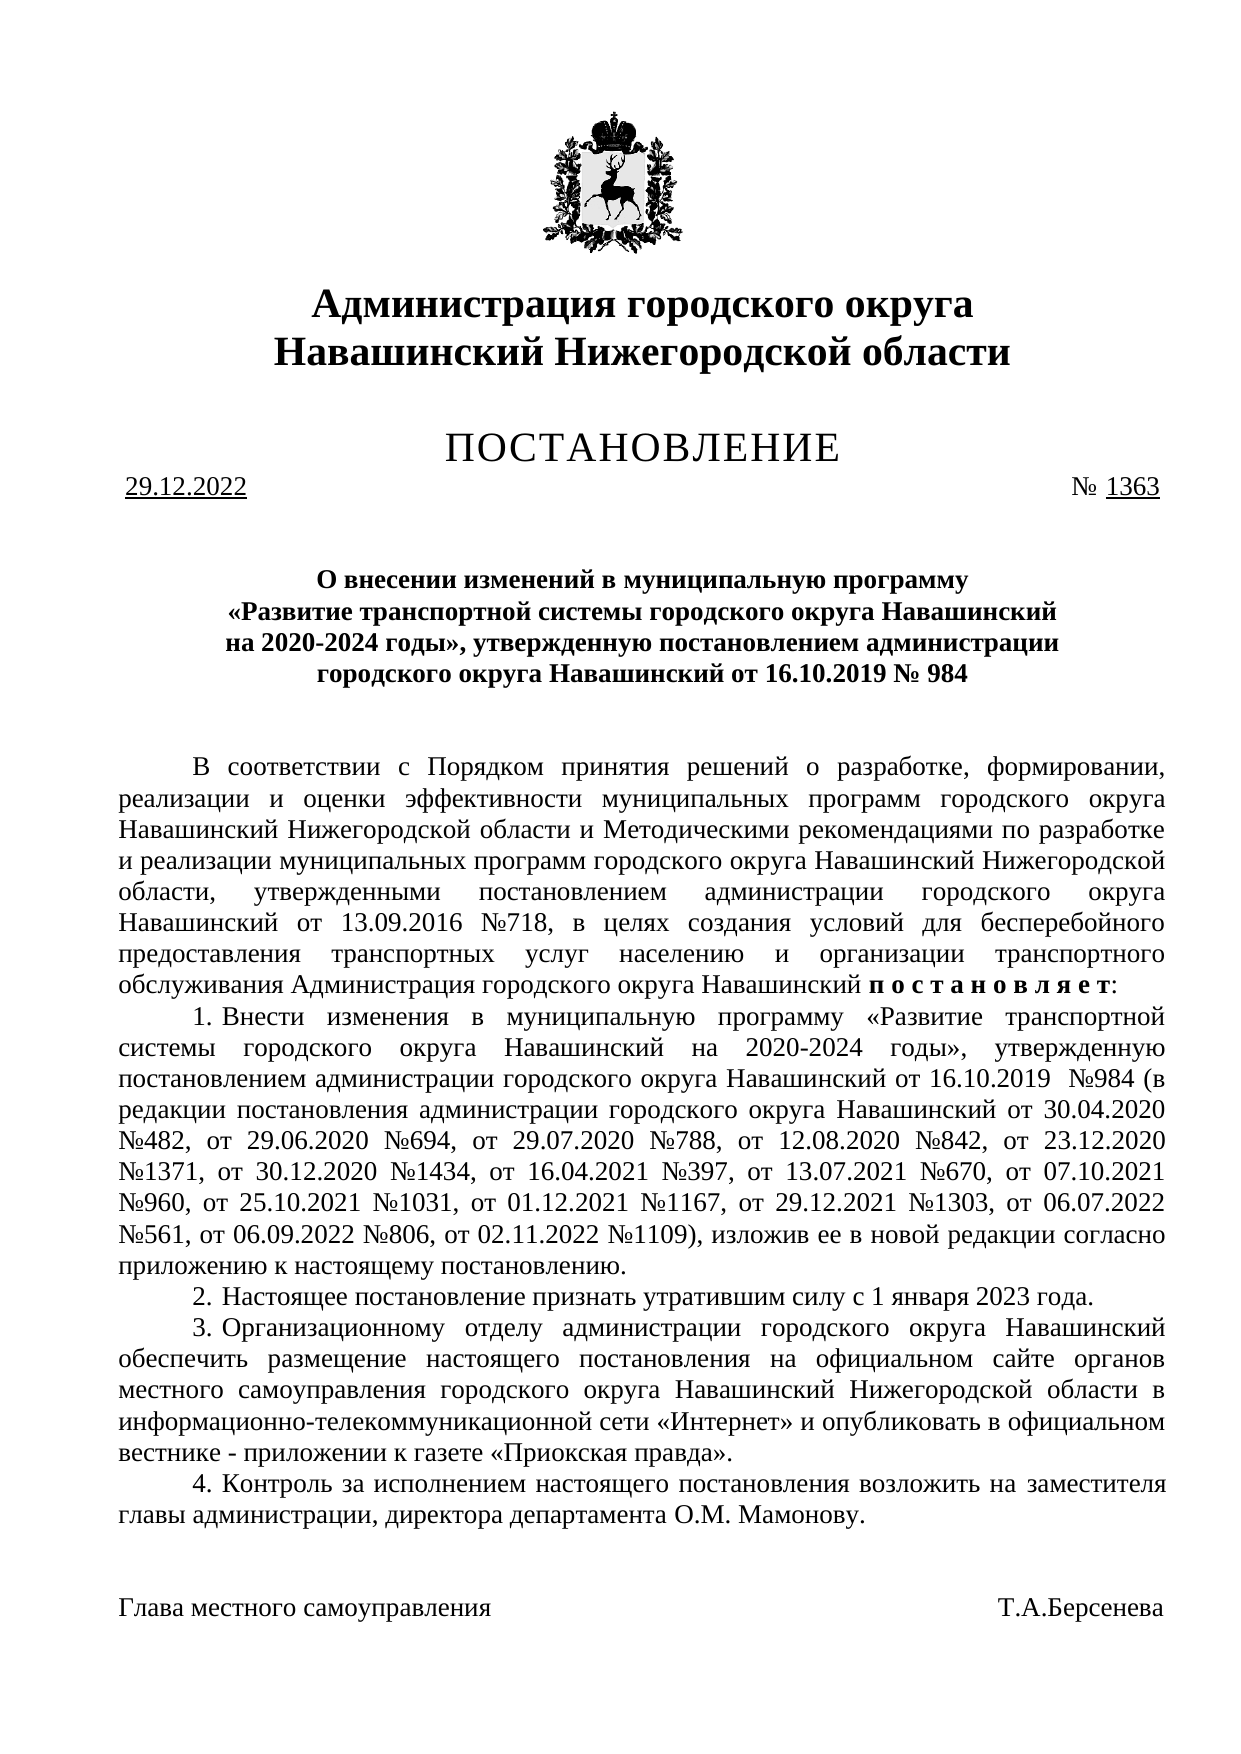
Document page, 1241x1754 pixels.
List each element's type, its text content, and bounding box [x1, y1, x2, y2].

text В соответствии с Порядком принятия решений о разработке, формировании, реализации и оценки эффективности муниципальных программ городского округа Навашинский Нижегородской области и Методическими рекомендациями по разработке и реализации муниципальных программ городского округа Навашинский Нижегородской области, утвержденными постановлением администрации городского округа Навашинский от 13.09.2016 №718, в целях создания условий для бесперебойного предоставления транспортных услуг населению и организации транспортного обслуживания Администрация городского округа Навашинский п о с т а н о в л я е т: [118, 751, 1167, 1000]
text 4. Контроль за исполнением настоящего постановления возложить на заместителя главы администрации, директора департамента О.М. Мамонову. [118, 1467, 1167, 1529]
text Навашинский Нижегородской области [118, 326, 1167, 374]
list Внести изменения в муниципальную программу «Развитие транспортной системы городского округа Навашинский на 2020-2024 годы», утвержденную постановлением администрации городского округа Навашинский от 16.10.2019 №984 (в редакции постановления администрации городского округа Навашинский от 30.04.2020 №482, от 29.06.2020 №694, от 29.07.2020 №788, от 12.08.2020 №842, от 23.12.2020 №1371, от 30.12.2020 №1434, от 16.04.2021 №397, от 13.07.2021 №670, от 07.10.2021 №960, от 25.10.2021 №1031, от 01.12.2021 №1167, от 29.12.2021 №1303, от 06.07.2022 №561, от 06.09.2022 №806, от 02.11.2022 №1109), изложив ее в новой редакции согласно приложению к настоящему постановлению. [118, 1000, 1167, 1280]
text «Развитие транспортной системы городского округа Навашинский [118, 595, 1167, 626]
text Глава местного самоуправления Т.А.Берсенева [118, 1591, 1167, 1623]
text городского округа Навашинский от 16.10.2019 № 984 [118, 657, 1167, 688]
subtitle 29.12.2022 № 1363 [118, 470, 1167, 501]
text О внесении изменений в муниципальную программу [118, 564, 1167, 595]
text на 2020-2024 годы», утвержденную постановлением администрации [118, 626, 1167, 657]
list Организационному отделу администрации городского округа Навашинский обеспечить размещение настоящего постановления на официальном сайте органов местного самоуправления городского округа Навашинский Нижегородской области в информационно-телекоммуникационной сети «Интернет» и опубликовать в официальном вестнике - приложении к газете «Приокская правда». [118, 1311, 1167, 1467]
subtitle ПОСТАНОВЛЕНИЕ [118, 422, 1167, 470]
text Администрация городского округа [118, 278, 1167, 326]
list Настоящее постановление признать утратившим силу с 1 января 2023 года. [118, 1280, 1167, 1311]
